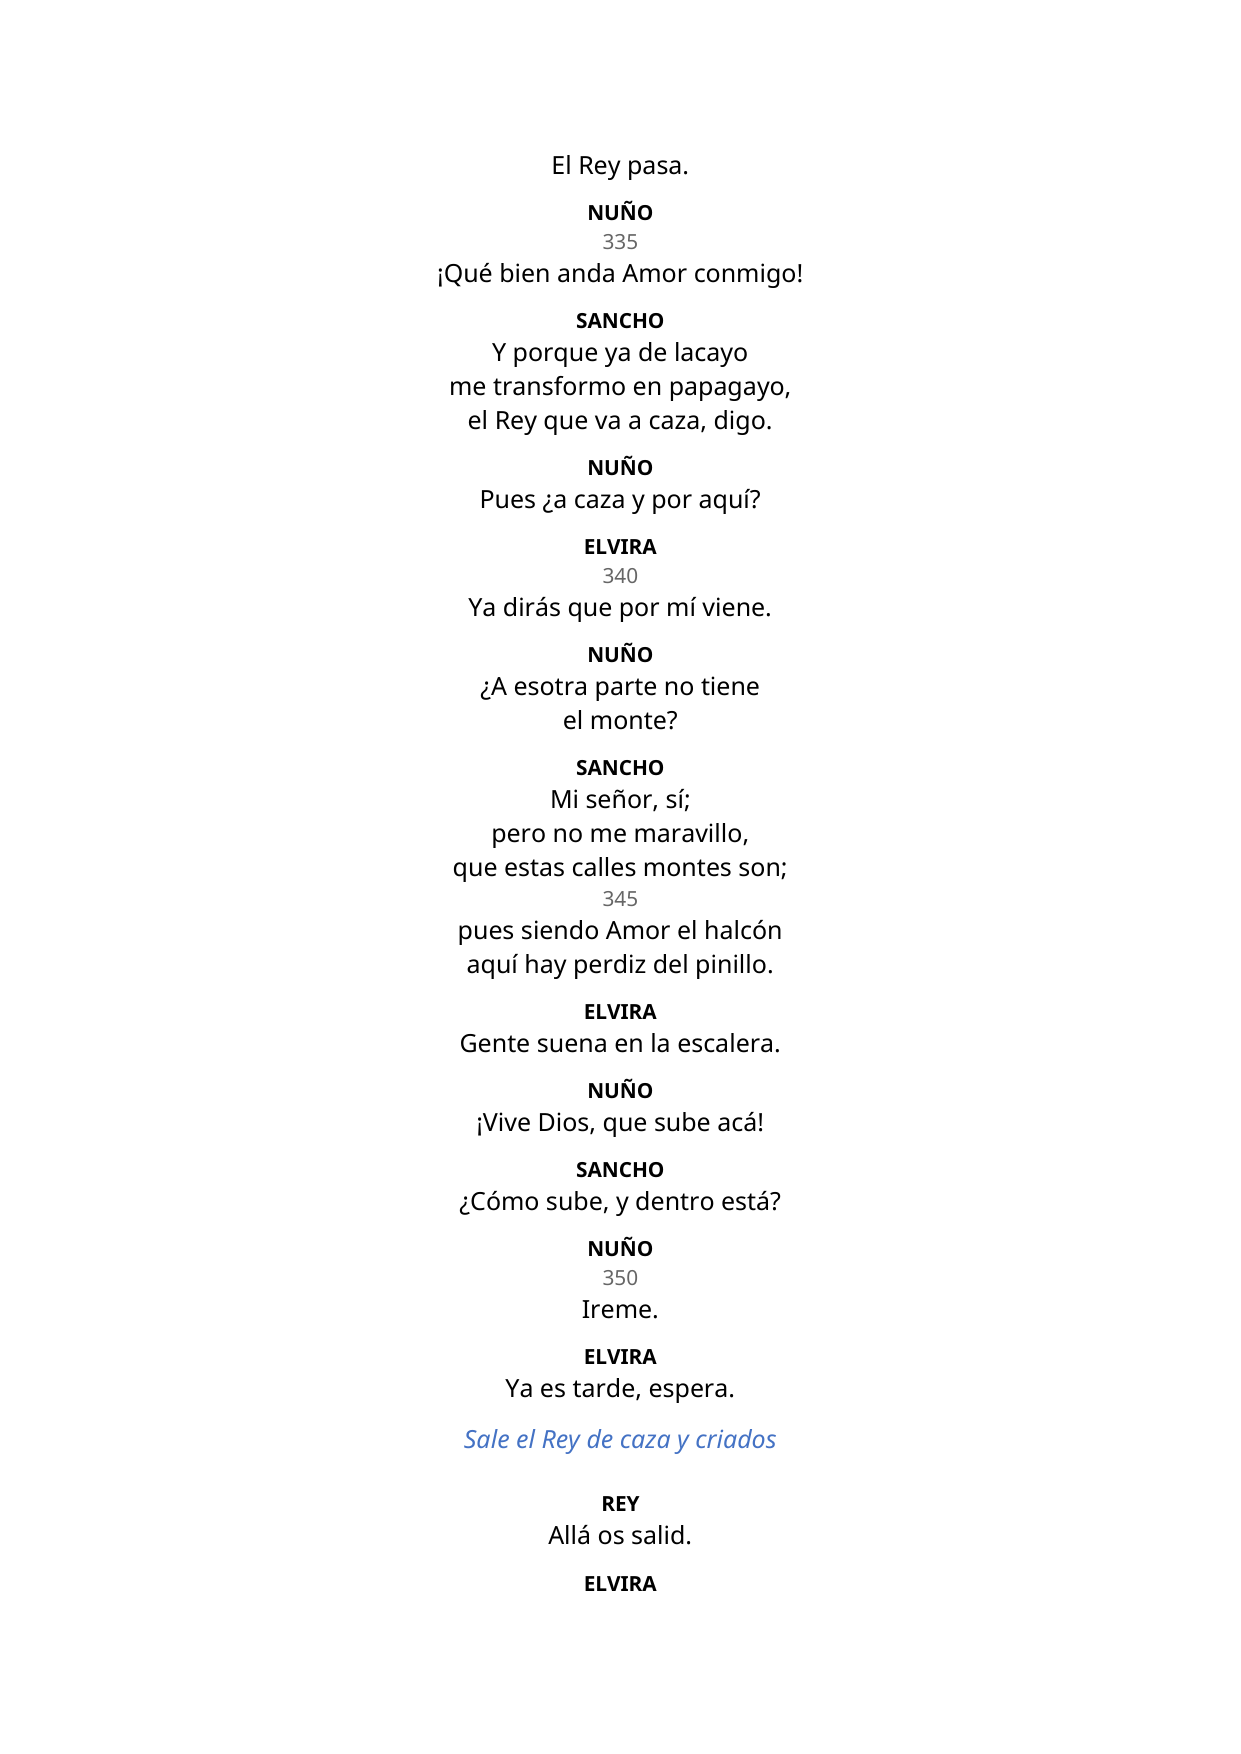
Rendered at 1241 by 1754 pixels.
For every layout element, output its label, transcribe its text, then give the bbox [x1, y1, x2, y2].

text Gente suena en la escalera. [177, 1026, 1063, 1059]
text ELVIRA [177, 532, 1063, 561]
text 345 [177, 884, 1063, 912]
text SANCHO [177, 1155, 1063, 1184]
text Pues ¿a caza y por aquí? [177, 482, 1063, 516]
text que estas calles montes son; [177, 850, 1063, 884]
text aquí hay perdiz del pinillo. [177, 946, 1063, 980]
text Y porque ya de lacayo [177, 334, 1063, 368]
text ELVIRA [177, 1342, 1063, 1371]
text Ya es tarde, espera. [177, 1371, 1063, 1405]
text Allá os salid. [177, 1518, 1063, 1552]
text me transformo en papagayo, [177, 368, 1063, 402]
text pero no me maravillo, [177, 816, 1063, 850]
text ¡Vive Dios, que sube acá! [177, 1105, 1063, 1139]
text Ireme. [177, 1291, 1063, 1326]
text NUÑO [177, 198, 1063, 227]
text 335 [177, 227, 1063, 255]
text 350 [177, 1263, 1063, 1291]
text ¿Cómo sube, y dentro está? [177, 1184, 1063, 1218]
text NUÑO [177, 453, 1063, 482]
text NUÑO [177, 1234, 1063, 1263]
text el monte? [177, 702, 1063, 737]
text ELVIRA [177, 1569, 1063, 1597]
text NUÑO [177, 1076, 1063, 1105]
text Sale el Rey de caza y criados [177, 1421, 1063, 1455]
text pues siendo Amor el halcón [177, 912, 1063, 946]
text 340 [177, 561, 1063, 589]
text ELVIRA [177, 997, 1063, 1026]
text ¡Qué bien anda Amor conmigo! [177, 255, 1063, 289]
text Ya dirás que por mí viene. [177, 589, 1063, 623]
text el Rey que va a caza, digo. [177, 402, 1063, 437]
text REY [177, 1489, 1063, 1518]
text SANCHO [177, 753, 1063, 782]
text SANCHO [177, 306, 1063, 334]
text NUÑO [177, 640, 1063, 668]
text Mi señor, sí; [177, 782, 1063, 816]
text El Rey pasa. [177, 148, 1063, 182]
text ¿A esotra parte no tiene [177, 668, 1063, 702]
